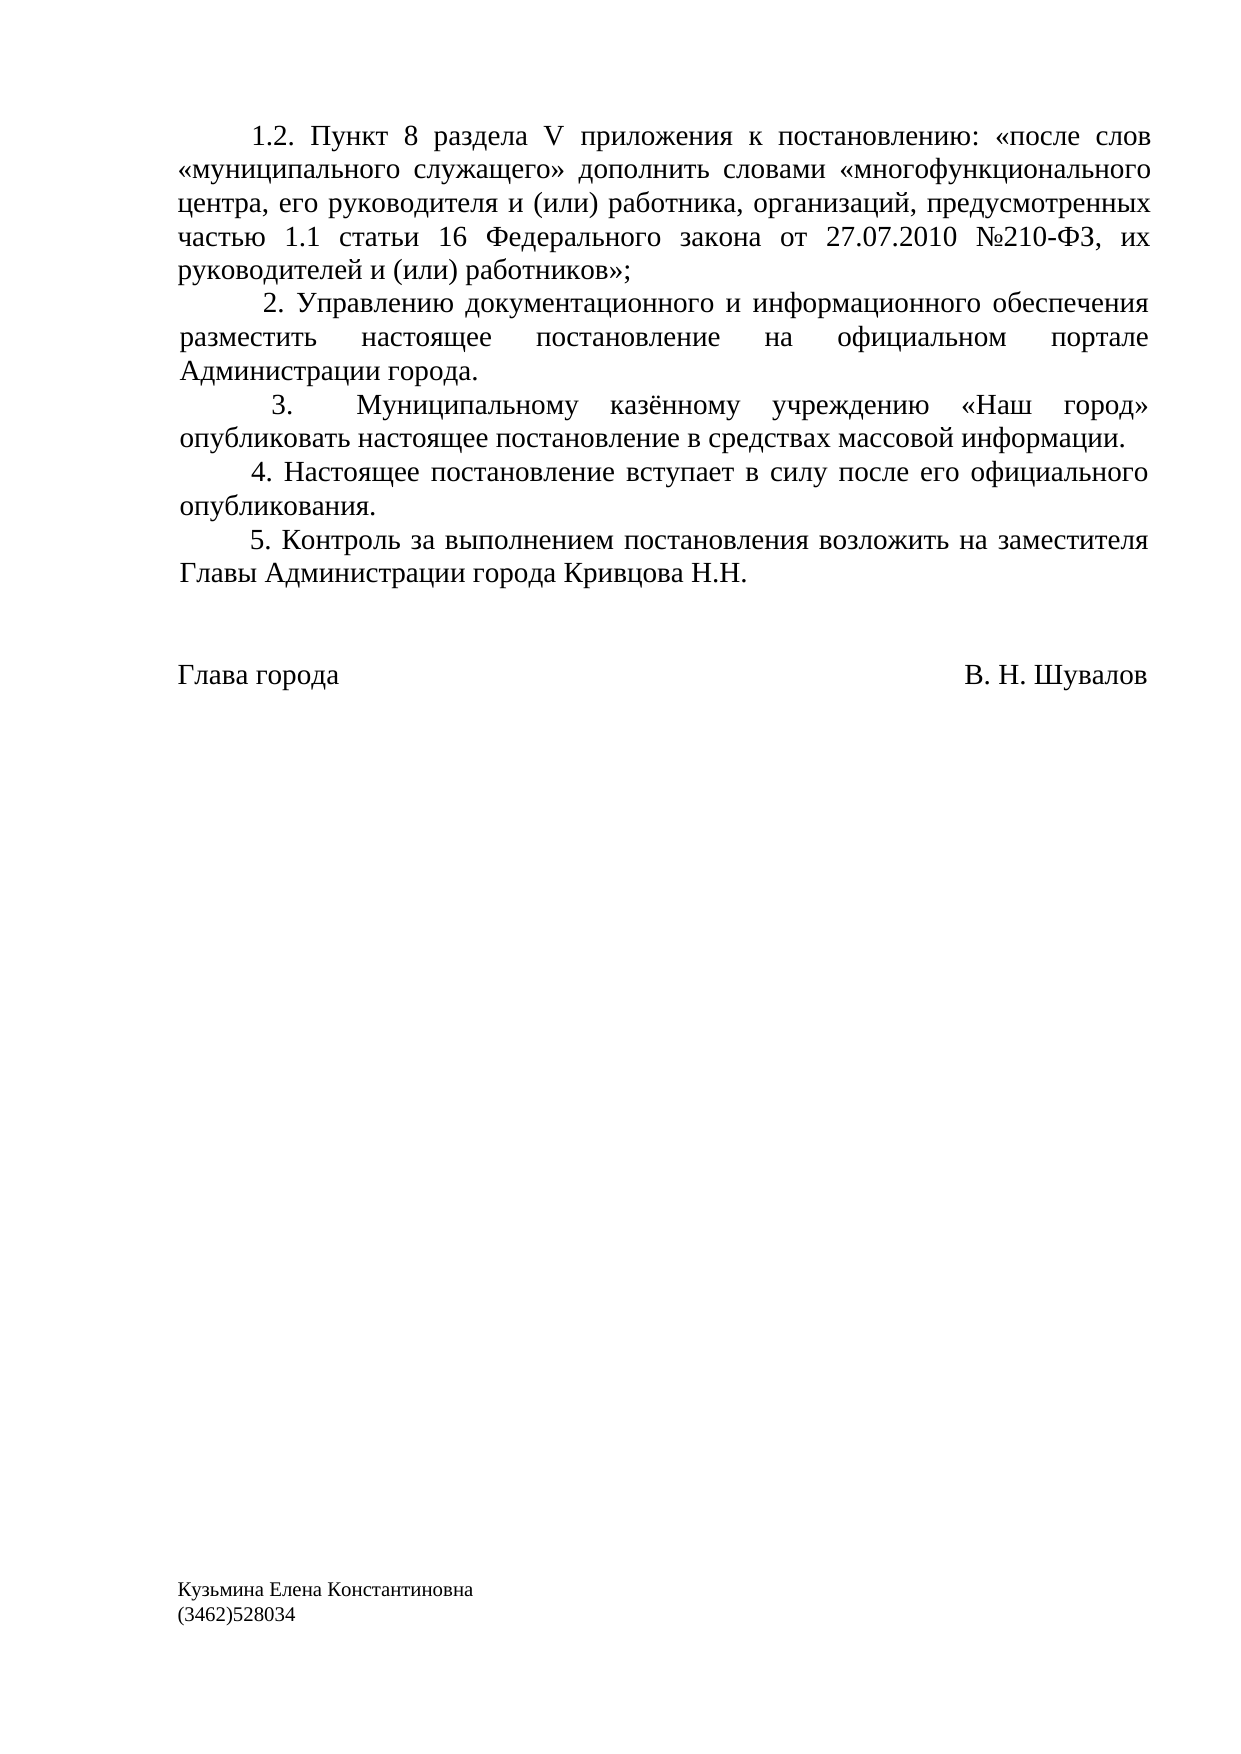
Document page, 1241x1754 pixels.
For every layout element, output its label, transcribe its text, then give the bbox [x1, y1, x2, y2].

text Глава города В. Н. Шувалов [177, 657, 1152, 691]
text 4. Настоящее постановление вступает в силу после его официального опубликования. [179, 454, 1149, 522]
text (3462)528034 [177, 1601, 1152, 1626]
text 2. Управлению документационного и информационного обеспечения разместить настоящее постановление на официальном портале Администрации города. [179, 286, 1149, 387]
text 1.2. Пункт 8 раздела V приложения к постановлению: «после слов «муниципального служащего» дополнить словами «многофункционального центра, его руководителя и (или) работника, организаций, предусмотренных частью 1.1 статьи 16 Федерального закона от 27.07.2010 №210-ФЗ, их руководителей и (или) работников»; [177, 118, 1152, 286]
text 5. Контроль за выполнением постановления возложить на заместителя Главы Администрации города Кривцова Н.Н. [179, 522, 1149, 589]
text 3. Муниципальному казённому учреждению «Наш город» опубликовать настоящее постановление в средствах массовой информации. [179, 387, 1149, 454]
text Кузьмина Елена Константиновна [177, 1577, 1152, 1601]
